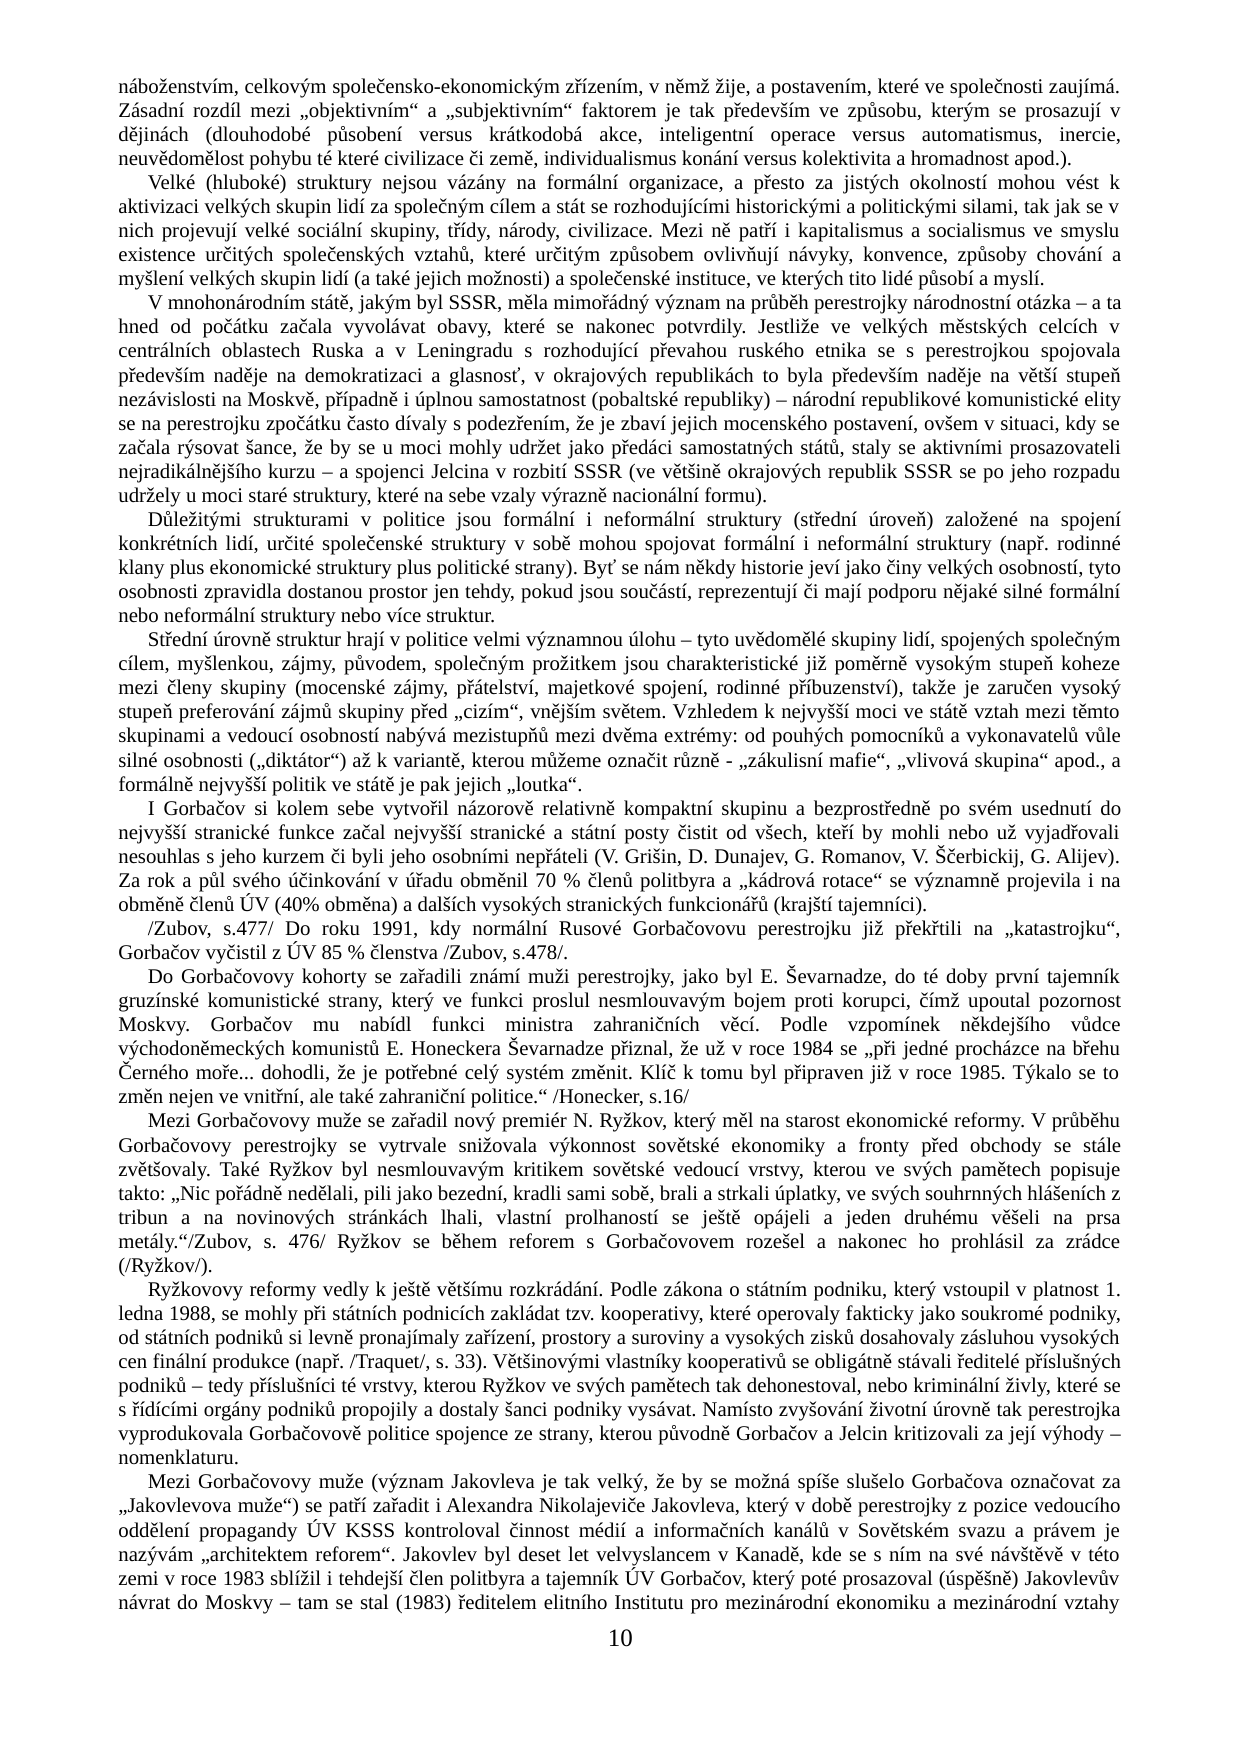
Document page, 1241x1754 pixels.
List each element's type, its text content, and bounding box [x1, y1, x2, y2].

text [118, 74, 1122, 170]
text Do Gorbačovovy kohorty se zařadili známí muži perestrojky, jako byl E. Ševarnadze, do té doby první tajemník gruzínské komunistické strany, který ve funkci proslul nesmlouvavým bojem proti korupci, čímž upoutal pozornost Moskvy. Gorbačov mu nabídl funkci ministra zahraničních věcí. Podle vzpomínek někdejšího vůdce východoněmeckých komunistů E. Honeckera Ševarnadze přiznal, že už v roce 1984 se „při jedné procházce na břehu Černého moře... dohodli, že je potřebné celý systém změnit. Klíč k tomu byl připraven již v roce 1985. Týkalo se to změn nejen ve vnitřní, ale také zahraniční politice.“ /Honecker, s.16/ [118, 964, 1122, 1108]
text I Gorbačov si kolem sebe vytvořil názorově relativně kompaktní skupinu a bezprostředně po svém usednutí do nejvyšší stranické funkce začal nejvyšší stranické a státní posty čistit od všech, kteří by mohli nebo už vyjadřovali nesouhlas s jeho kurzem či byli jeho osobními nepřáteli (V. Grišin, D. Dunajev, G. Romanov, V. Ščerbickij, G. Alijev). Za rok a půl svého účinkování v úřadu obměnil 70 % členů politbyra a „kádrová rotace“ se významně projevila i na obměně členů ÚV (40% obměna) a dalších vysokých stranických funkcionářů (krajští tajemníci). [118, 796, 1122, 916]
text Mezi Gorbačovovy muže se zařadil nový premiér N. Ryžkov, který měl na starost ekonomické reformy. V průběhu Gorbačovovy perestrojky se vytrvale snižovala výkonnost sovětské ekonomiky a fronty před obchody se stále zvětšovaly. Také Ryžkov byl nesmlouvavým kritikem sovětské vedoucí vrstvy, kterou ve svých pamětech popisuje takto: „Nic pořádně nedělali, pili jako bezední, kradli sami sobě, brali a strkali úplatky, ve svých souhrnných hlášeních z tribun a na novinových stránkách lhali, vlastní prolhaností se ještě opájeli a jeden druhému věšeli na prsa metály.“/Zubov, s. 476/ Ryžkov se během reforem s Gorbačovovem rozešel a nakonec ho prohlásil za zrádce (/Ryžkov/). [118, 1108, 1122, 1277]
text Ryžkovovy reformy vedly k ještě většímu rozkrádání. Podle zákona o státním podniku, který vstoupil v platnost 1. ledna 1988, se mohly při státních podnicích zakládat tzv. kooperativy, které operovaly fakticky jako soukromé podniky, od státních podniků si levně pronajímaly zařízení, prostory a suroviny a vysokých zisků dosahovaly zásluhou vysokých cen finální produkce (např. /Traquet/, s. 33). Většinovými vlastníky kooperativů se obligátně stávali ředitelé příslušných podniků – tedy příslušníci té vrstvy, kterou Ryžkov ve svých pamětech tak dehonestoval, nebo kriminální živly, které se s řídícími orgány podniků propojily a dostaly šanci podniky vysávat. Namísto zvyšování životní úrovně tak perestrojka vyprodukovala Gorbačovově politice spojence ze strany, kterou původně Gorbačov a Jelcin kritizovali za její výhody – nomenklaturu. [118, 1277, 1122, 1469]
text Velké (hluboké) struktury nejsou vázány na formální organizace, a přesto za jistých okolností mohou vést k aktivizaci velkých skupin lidí za společným cílem a stát se rozhodujícími historickými a politickými silami, tak jak se v nich projevují velké sociální skupiny, třídy, národy, civilizace. Mezi ně patří i kapitalismus a socialismus ve smyslu existence určitých společenských vztahů, které určitým způsobem ovlivňují návyky, konvence, způsoby chování a myšlení velkých skupin lidí (a také jejich možnosti) a společenské instituce, ve kterých tito lidé působí a myslí. [118, 170, 1122, 290]
text Důležitými strukturami v politice jsou formální i neformální struktury (střední úroveň) založené na spojení konkrétních lidí, určité společenské struktury v sobě mohou spojovat formální i neformální struktury (např. rodinné klany plus ekonomické struktury plus politické strany). Byť se nám někdy historie jeví jako činy velkých osobností, tyto osobnosti zpravidla dostanou prostor jen tehdy, pokud jsou součástí, reprezentují či mají podporu nějaké silné formální nebo neformální struktury nebo více struktur. [118, 507, 1122, 627]
text /Zubov, s.477/ Do roku 1991, kdy normální Rusové Gorbačovovu perestrojku již překřtili na „katastrojku“, Gorbačov vyčistil z ÚV 85 % členstva /Zubov, s.478/. [118, 916, 1122, 964]
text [118, 1469, 1122, 1614]
text Střední úrovně struktur hrají v politice velmi významnou úlohu – tyto uvědomělé skupiny lidí, spojených společným cílem, myšlenkou, zájmy, původem, společným prožitkem jsou charakteristické již poměrně vysokým stupeň koheze mezi členy skupiny (mocenské zájmy, přátelství, majetkové spojení, rodinné příbuzenství), takže je zaručen vysoký stupeň preferování zájmů skupiny před „cizím“, vnějším světem. Vzhledem k nejvyšší moci ve státě vztah mezi těmto skupinami a vedoucí osobností nabývá mezistupňů mezi dvěma extrémy: od pouhých pomocníků a vykonavatelů vůle silné osobnosti („diktátor“) až k variantě, kterou můžeme označit různě - „zákulisní mafie“, „vlivová skupina“ apod., a formálně nejvyšší politik ve státě je pak jejich „loutka“. [118, 627, 1122, 796]
text V mnohonárodním státě, jakým byl SSSR, měla mimořádný význam na průběh perestrojky národnostní otázka – a ta hned od počátku začala vyvolávat obavy, které se nakonec potvrdily. Jestliže ve velkých městských celcích v centrálních oblastech Ruska a v Leningradu s rozhodující převahou ruského etnika se s perestrojkou spojovala především naděje na demokratizaci a glasnosť, v okrajových republikách to byla především naděje na větší stupeň nezávislosti na Moskvě, případně i úplnou samostatnost (pobaltské republiky) – národní republikové komunistické elity se na perestrojku zpočátku často dívaly s podezřením, že je zbaví jejich mocenského postavení, ovšem v situaci, kdy se začala rýsovat šance, že by se u moci mohly udržet jako předáci samostatných států, staly se aktivními prosazovateli nejradikálnějšího kurzu – a spojenci Jelcina v rozbití SSSR (ve většině okrajových republik SSSR se po jeho rozpadu udržely u moci staré struktury, které na sebe vzaly výrazně nacionální formu). [118, 290, 1122, 507]
